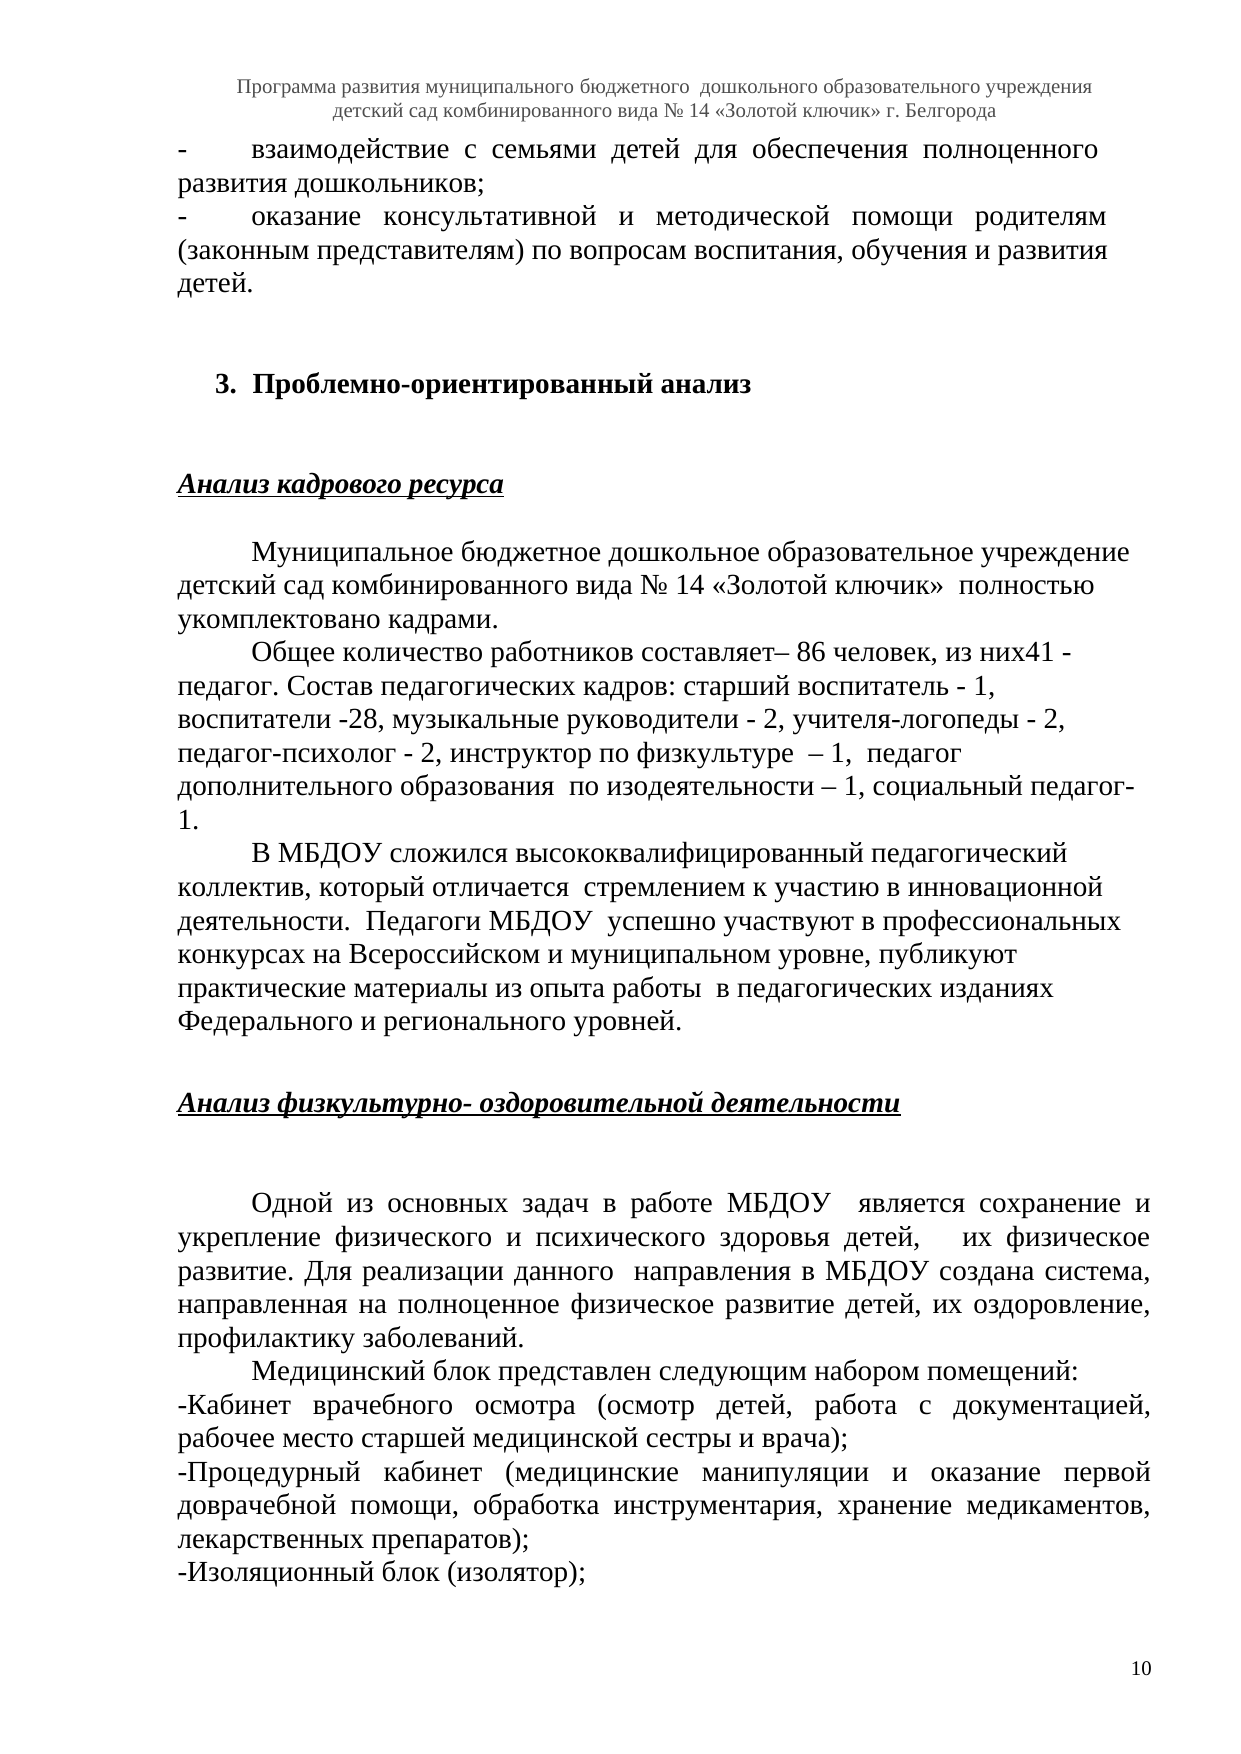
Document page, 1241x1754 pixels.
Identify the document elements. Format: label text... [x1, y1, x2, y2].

text -Кабинет врачебного осмотра (осмотр детей, работа с документацией, рабочее место старшей медицинской сестры и врача); [177, 1387, 1152, 1454]
text Муниципальное бюджетное дошкольное образовательное учреждение детский сад комбинированного вида № 14 «Золотой ключик» полностью укомплектовано кадрами. [177, 534, 1152, 634]
text Общее количество работников составляет– 86 человек, из них41 - педагог. Состав педагогических кадров: старший воспитатель - 1, воспитатели -28, музыкальные руководители - 2, учителя-логопеды - 2, педагог-психолог - 2, инструктор по физкультуре – 1, педагог дополнительного образования по изодеятельности – 1, социальный педагог- 1. [177, 634, 1152, 836]
text -Изоляционный блок (изолятор); [177, 1554, 1152, 1588]
text Одной из основных задач в работе МБДОУ является сохранение и укрепление физического и психического здоровья детей, их физическое развитие. Для реализации данного направления в МБДОУ создана система, направленная на полноценное физическое развитие детей, их оздоровление, профилактику заболеваний. [177, 1186, 1152, 1353]
text -Процедурный кабинет (медицинские манипуляции и оказание первой доврачебной помощи, обработка инструментария, хранение медикаментов, лекарственных препаратов); [177, 1454, 1152, 1554]
text Анализ физкультурно- оздоровительной деятельности [177, 1085, 1152, 1118]
list Проблемно-ориентированный анализ [215, 366, 1152, 399]
text Медицинский блок представлен следующим набором помещений: [177, 1353, 1152, 1387]
text развития дошкольников; [177, 165, 1152, 198]
text Анализ кадрового ресурса [177, 467, 1152, 500]
text - оказание консультативной и методической помощи родителям [177, 198, 1152, 232]
text (законным представителям) по вопросам воспитания, обучения и развития [177, 232, 1152, 265]
text детей. [177, 265, 1152, 299]
text - взаимодействие с семьями детей для обеспечения полноценного [177, 131, 1152, 165]
text В МБДОУ сложился высококвалифицированный педагогический коллектив, который отличается стремлением к участию в инновационной деятельности. Педагоги МБДОУ успешно участвуют в профессиональных конкурсах на Всероссийском и муниципальном уровне, публикуют практические материалы из опыта работы в педагогических изданиях Федерального и регионального уровней. [177, 836, 1152, 1037]
